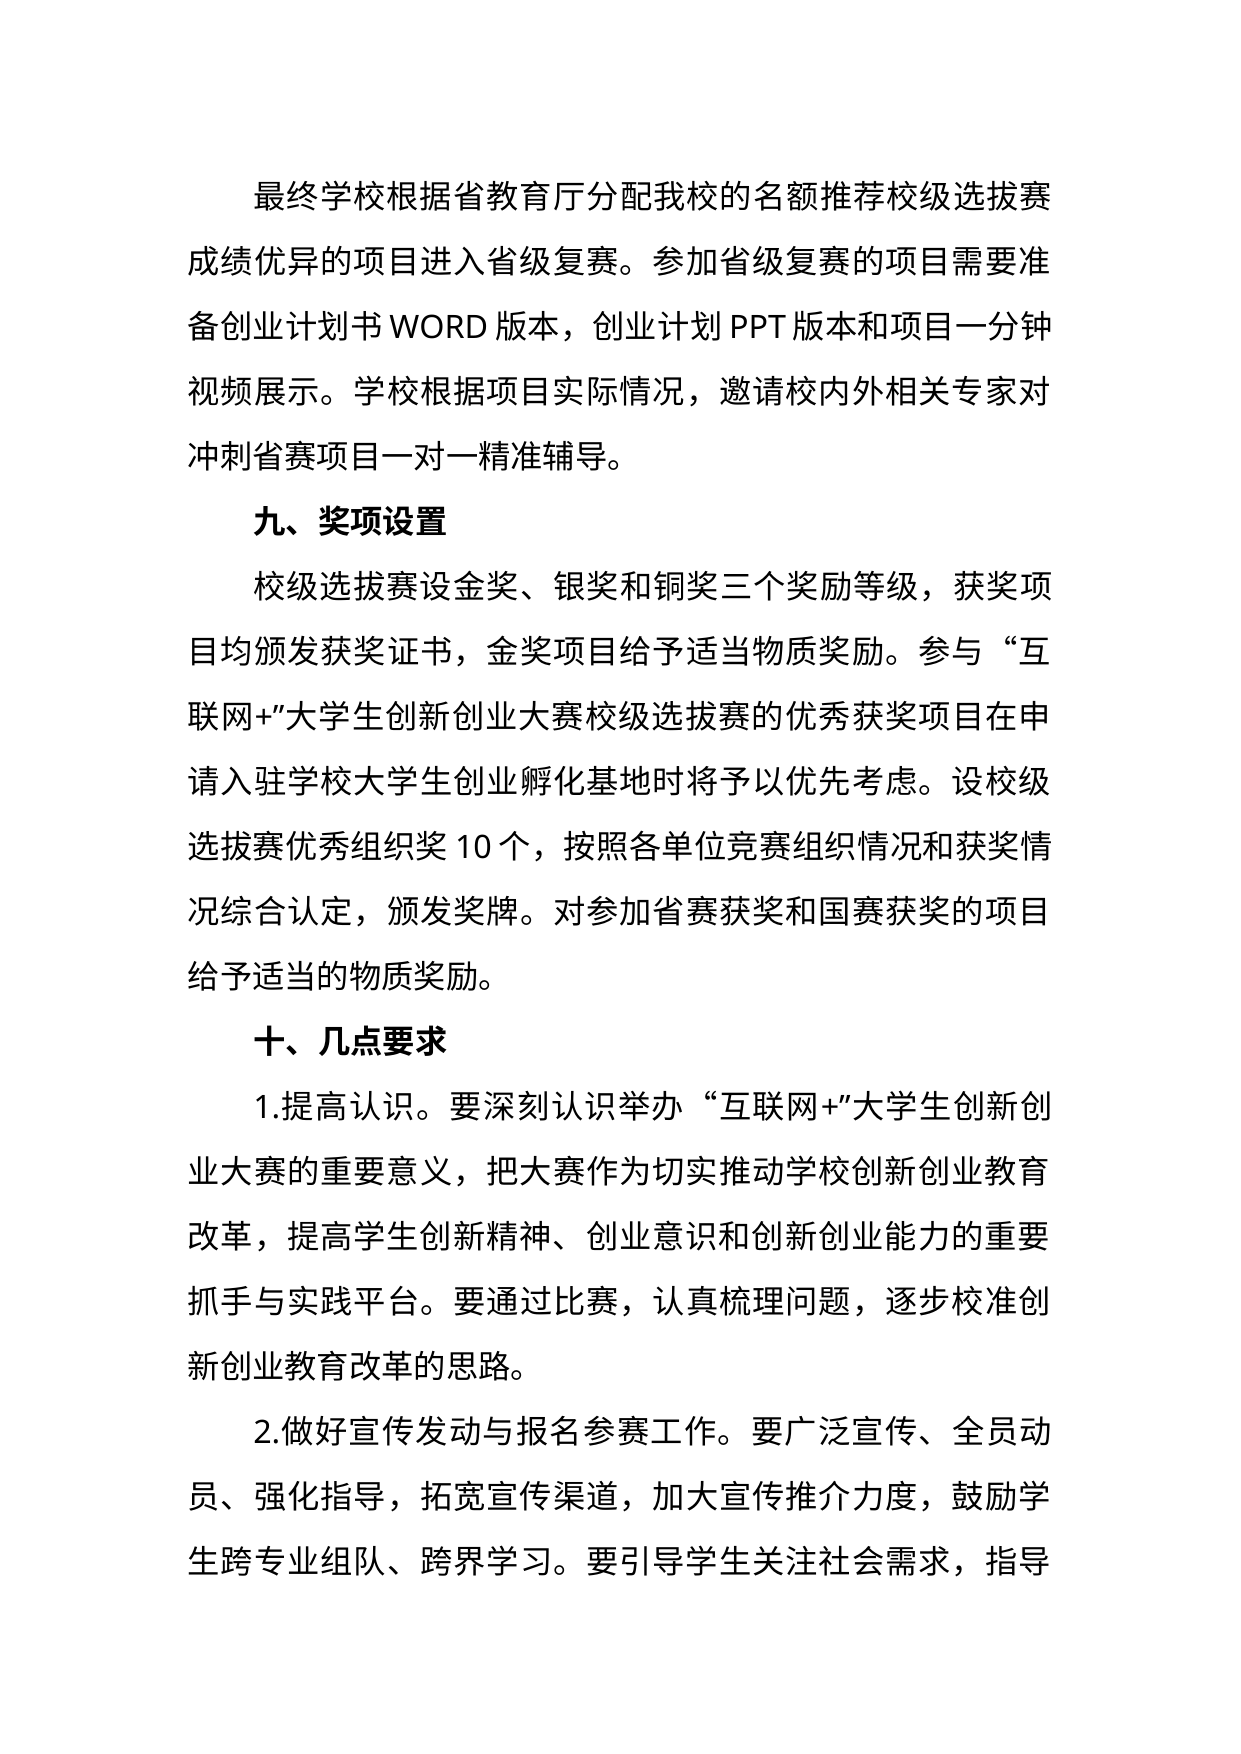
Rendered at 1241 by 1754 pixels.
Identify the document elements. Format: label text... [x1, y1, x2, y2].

text 1.提高认识。要深刻认识举办“互联网+”大学生创新创业大赛的重要意义，把大赛作为切实推动学校创新创业教育改革，提高学生创新精神、创业意识和创新创业能力的重要抓手与实践平台。要通过比赛，认真梳理问题，逐步校准创新创业教育改革的思路。 [187, 1072, 1053, 1397]
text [187, 1397, 1053, 1592]
text 九、奖项设置 [187, 487, 1053, 552]
text 校级选拔赛设金奖、银奖和铜奖三个奖励等级，获奖项目均颁发获奖证书，金奖项目给予适当物质奖励。参与“互联网+”大学生创新创业大赛校级选拔赛的优秀获奖项目在申请入驻学校大学生创业孵化基地时将予以优先考虑。设校级选拔赛优秀组织奖10个，按照各单位竞赛组织情况和获奖情况综合认定，颁发奖牌。对参加省赛获奖和国赛获奖的项目，给予适当的物质奖励。 [187, 552, 1053, 1007]
text 十、几点要求 [187, 1007, 1053, 1072]
text 最终学校根据省教育厅分配我校的名额推荐校级选拔赛成绩优异的项目进入省级复赛。参加省级复赛的项目需要准备创业计划书WORD版本，创业计划PPT版本和项目一分钟视频展示。学校根据项目实际情况，邀请校内外相关专家对冲刺省赛项目一对一精准辅导。 [187, 162, 1053, 487]
